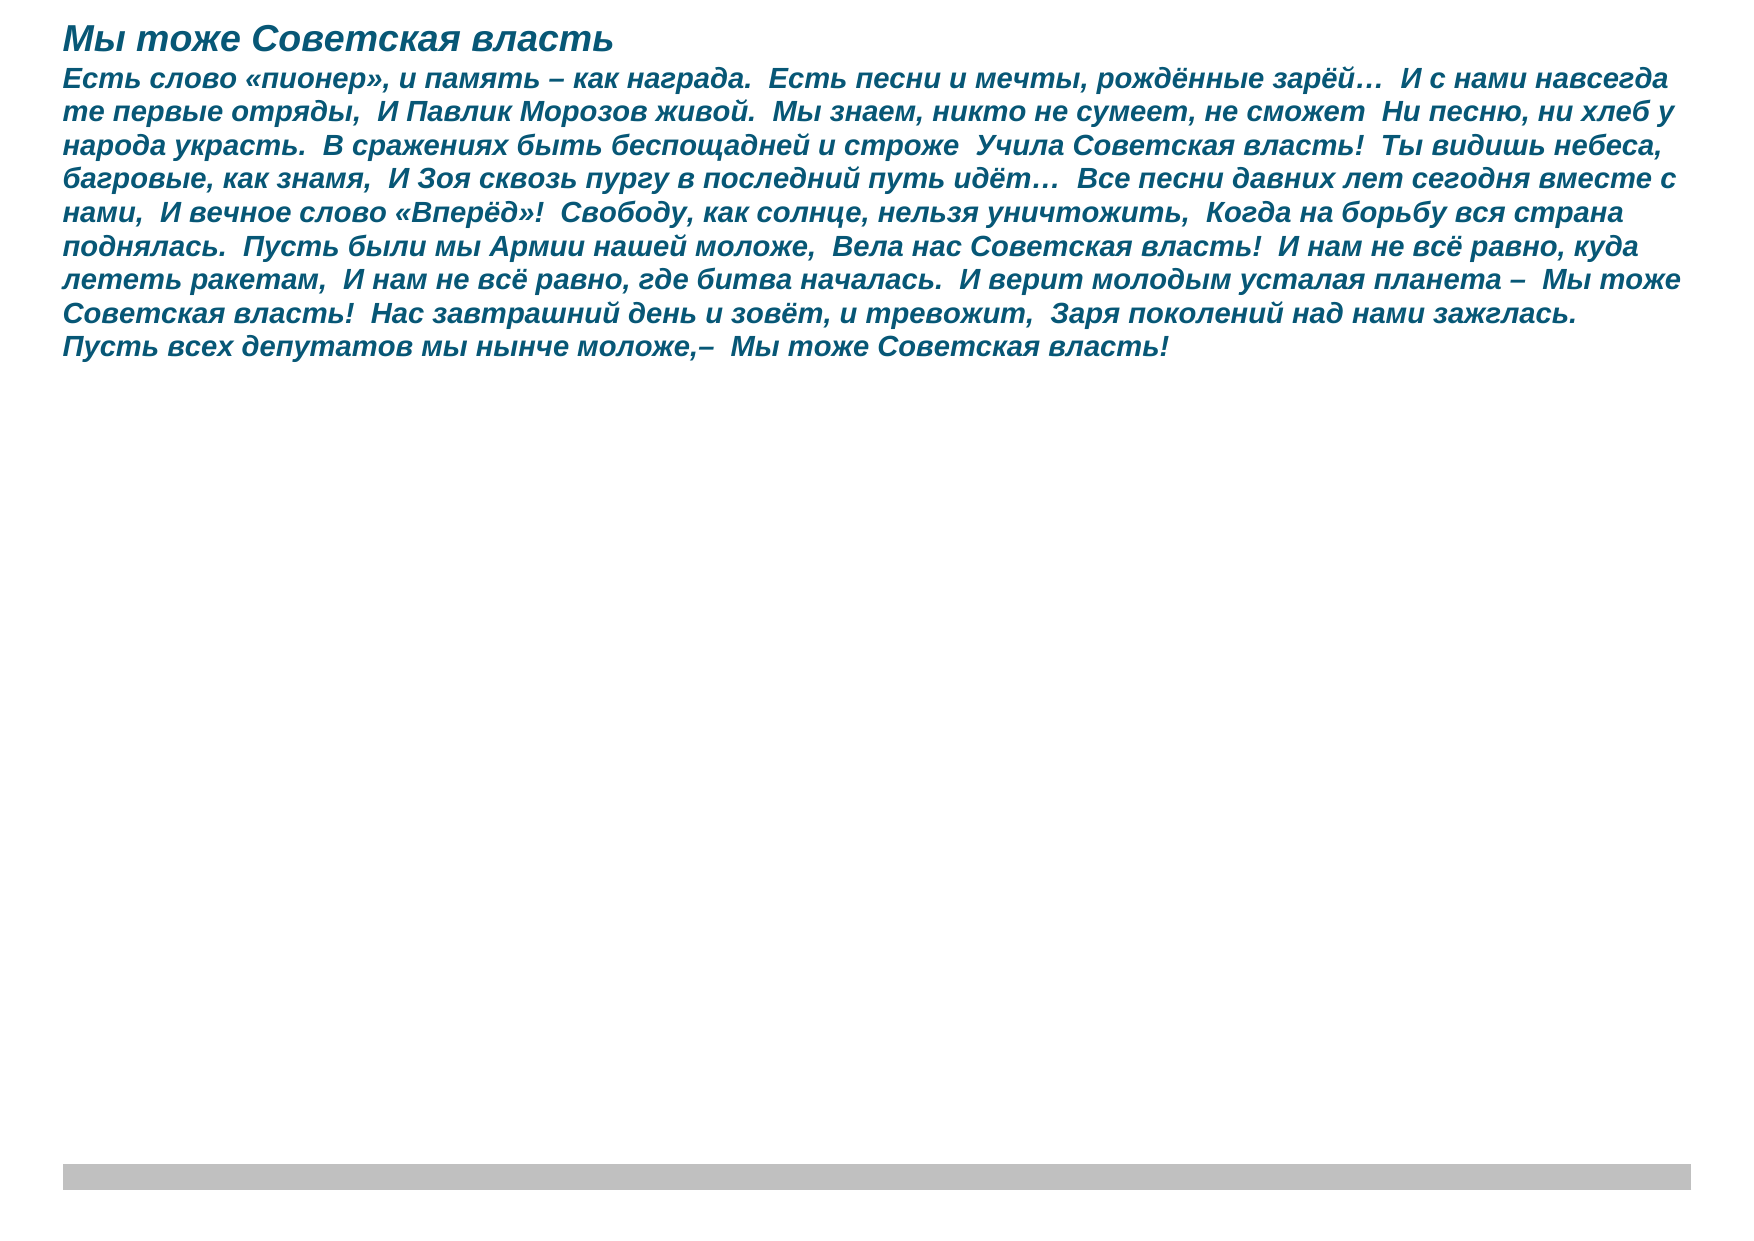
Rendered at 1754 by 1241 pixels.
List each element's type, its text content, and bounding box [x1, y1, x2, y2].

text Есть слово «пионер», и память – как награда. [62, 61, 1691, 363]
subtitle Мы тоже Советская власть [62, 17, 1691, 60]
